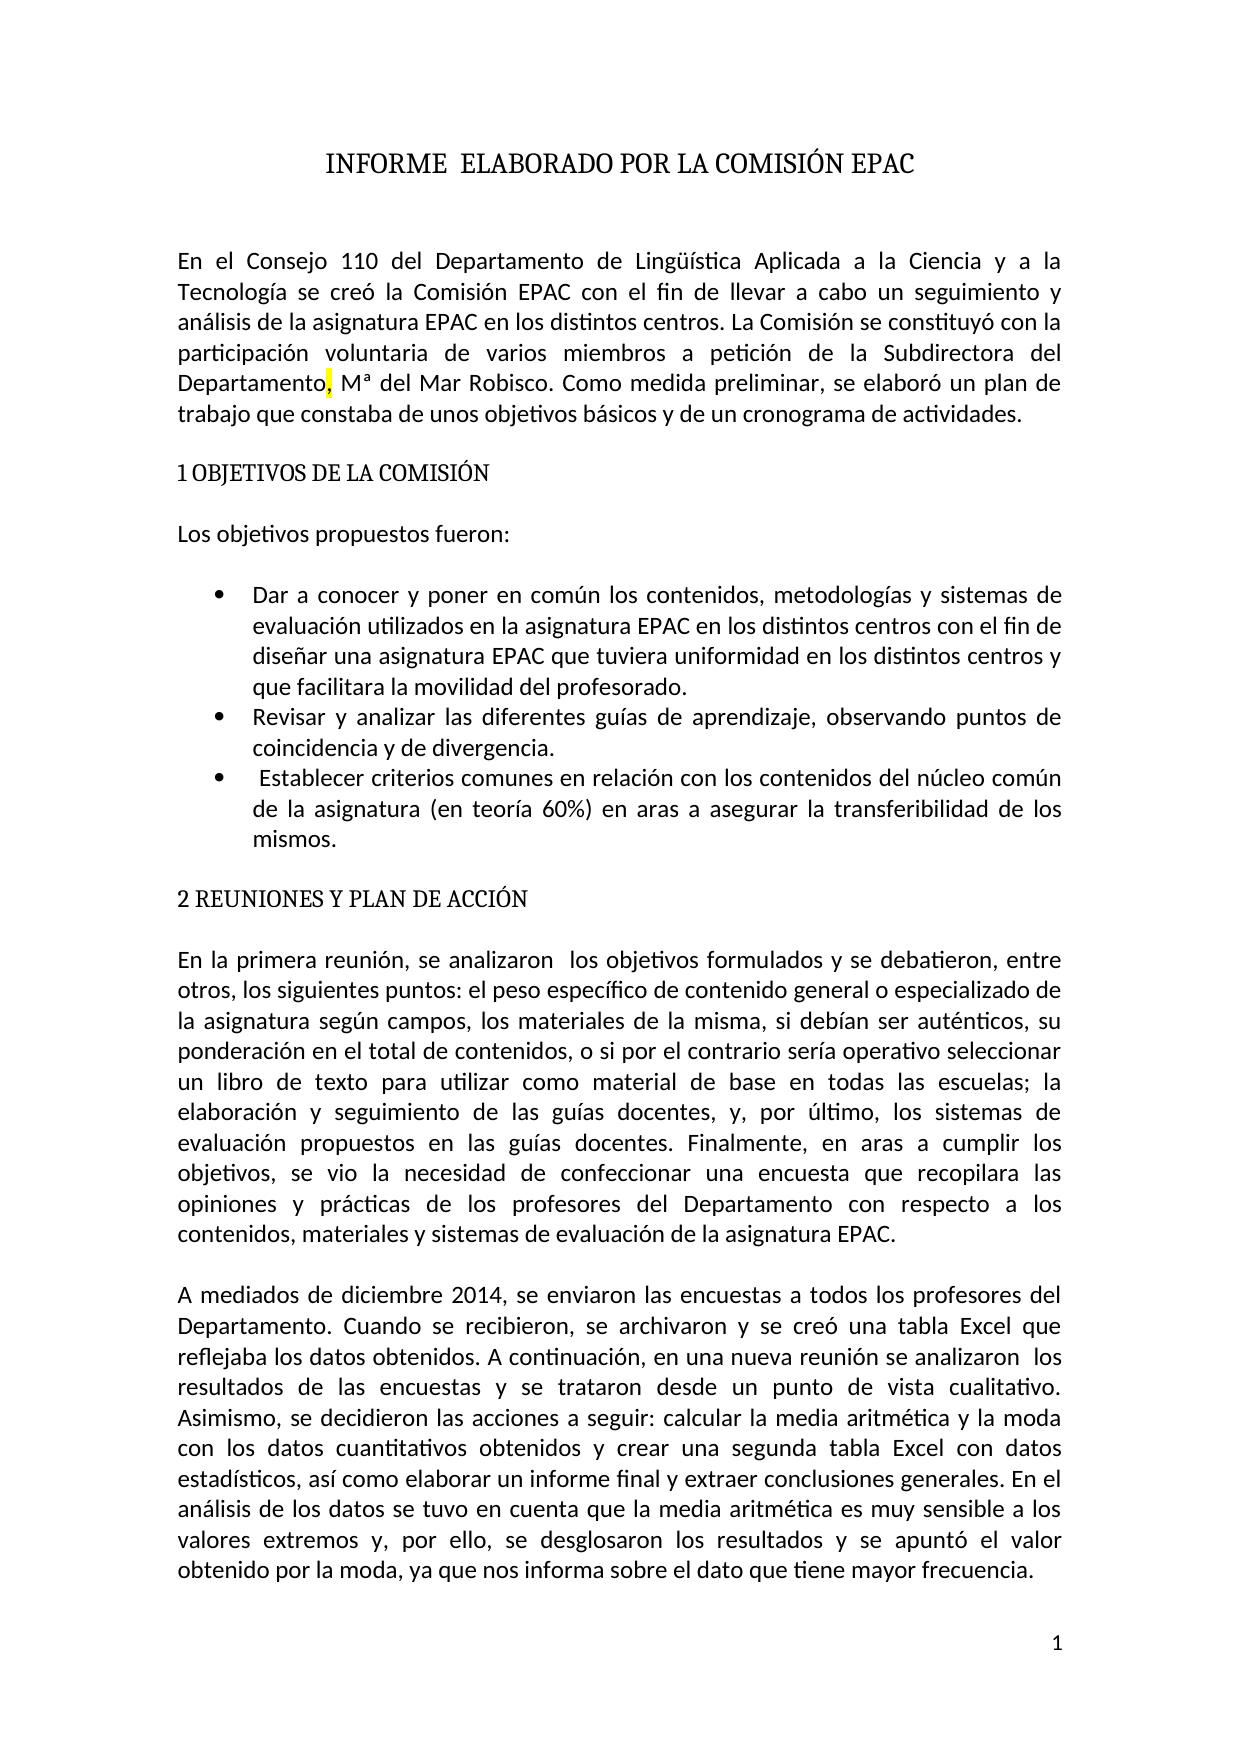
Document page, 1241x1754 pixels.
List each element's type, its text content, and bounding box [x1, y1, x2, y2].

text En la primera reunión, se analizaron los objetivos formulados y se debatieron, entre otros, los siguientes puntos: el peso específico de contenido general o especializado de la asignatura según campos, los materiales de la misma, si debían ser auténticos, su ponderación en el total de contenidos, o si por el contrario sería operativo seleccionar un libro de texto para utilizar como material de base en todas las escuelas; la elaboración y seguimiento de las guías docentes, y, por último, los sistemas de evaluación propuestos en las guías docentes. Finalmente, en aras a cumplir los objetivos, se vio la necesidad de confeccionar una encuesta que recopilara las opiniones y prácticas de los profesores del Departamento con respecto a los contenidos, materiales y sistemas de evaluación de la asignatura EPAC. [177, 944, 1063, 1249]
list Revisar y analizar las diferentes guías de aprendizaje, observando puntos de coincidencia y de divergencia. [215, 701, 1063, 762]
list Establecer criterios comunes en relación con los contenidos del núcleo común de la asignatura (en teoría 60%) en aras a asegurar la transferibilidad de los mismos. [215, 762, 1063, 854]
text A mediados de diciembre 2014, se enviaron las encuestas a todos los profesores del Departamento. Cuando se recibieron, se archivaron y se creó una tabla Excel que reflejaba los datos obtenidos. A continuación, en una nueva reunión se analizaron los resultados de las encuestas y se trataron desde un punto de vista cualitativo. Asimismo, se decidieron las acciones a seguir: calcular la media aritmética y la moda con los datos cuantitativos obtenidos y crear una segunda tabla Excel con datos estadísticos, así como elaborar un informe final y extraer conclusiones generales. En el análisis de los datos se tuvo en cuenta que la media aritmética es muy sensible a los valores extremos y, por ello, se desglosaron los resultados y se apuntó el valor obtenido por la moda, ya que nos informa sobre el dato que tiene mayor frecuencia. [177, 1279, 1063, 1585]
list Dar a conocer y poner en común los contenidos, metodologías y sistemas de evaluación utilizados en la asignatura EPAC en los distintos centros con el fin de diseñar una asignatura EPAC que tuviera uniformidad en los distintos centros y que facilitara la movilidad del profesorado. [215, 579, 1063, 701]
text En el Consejo 110 del Departamento de Lingüística Aplicada a la Ciencia y a la Tecnología se creó la Comisión EPAC con el fin de llevar a cabo un seguimiento y análisis de la asignatura EPAC en los distintos centros. La Comisión se constituyó con la participación voluntaria de varios miembros a petición de la Subdirectora del Departamento, Mª del Mar Robisco. Como medida preliminar, se elaboró un plan de trabajo que constaba de unos objetivos básicos y de un cronograma de actividades. [177, 245, 1063, 428]
text 1 OBJETIVOS DE LA COMISIÓN [177, 459, 1063, 488]
subtitle INFORME ELABORADO POR LA COMISIÓN EPAC [177, 148, 1063, 181]
text 2 REUNIONES Y PLAN DE ACCIÓN [177, 884, 1063, 913]
text Los objetivos propuestos fueron: [177, 518, 1063, 549]
